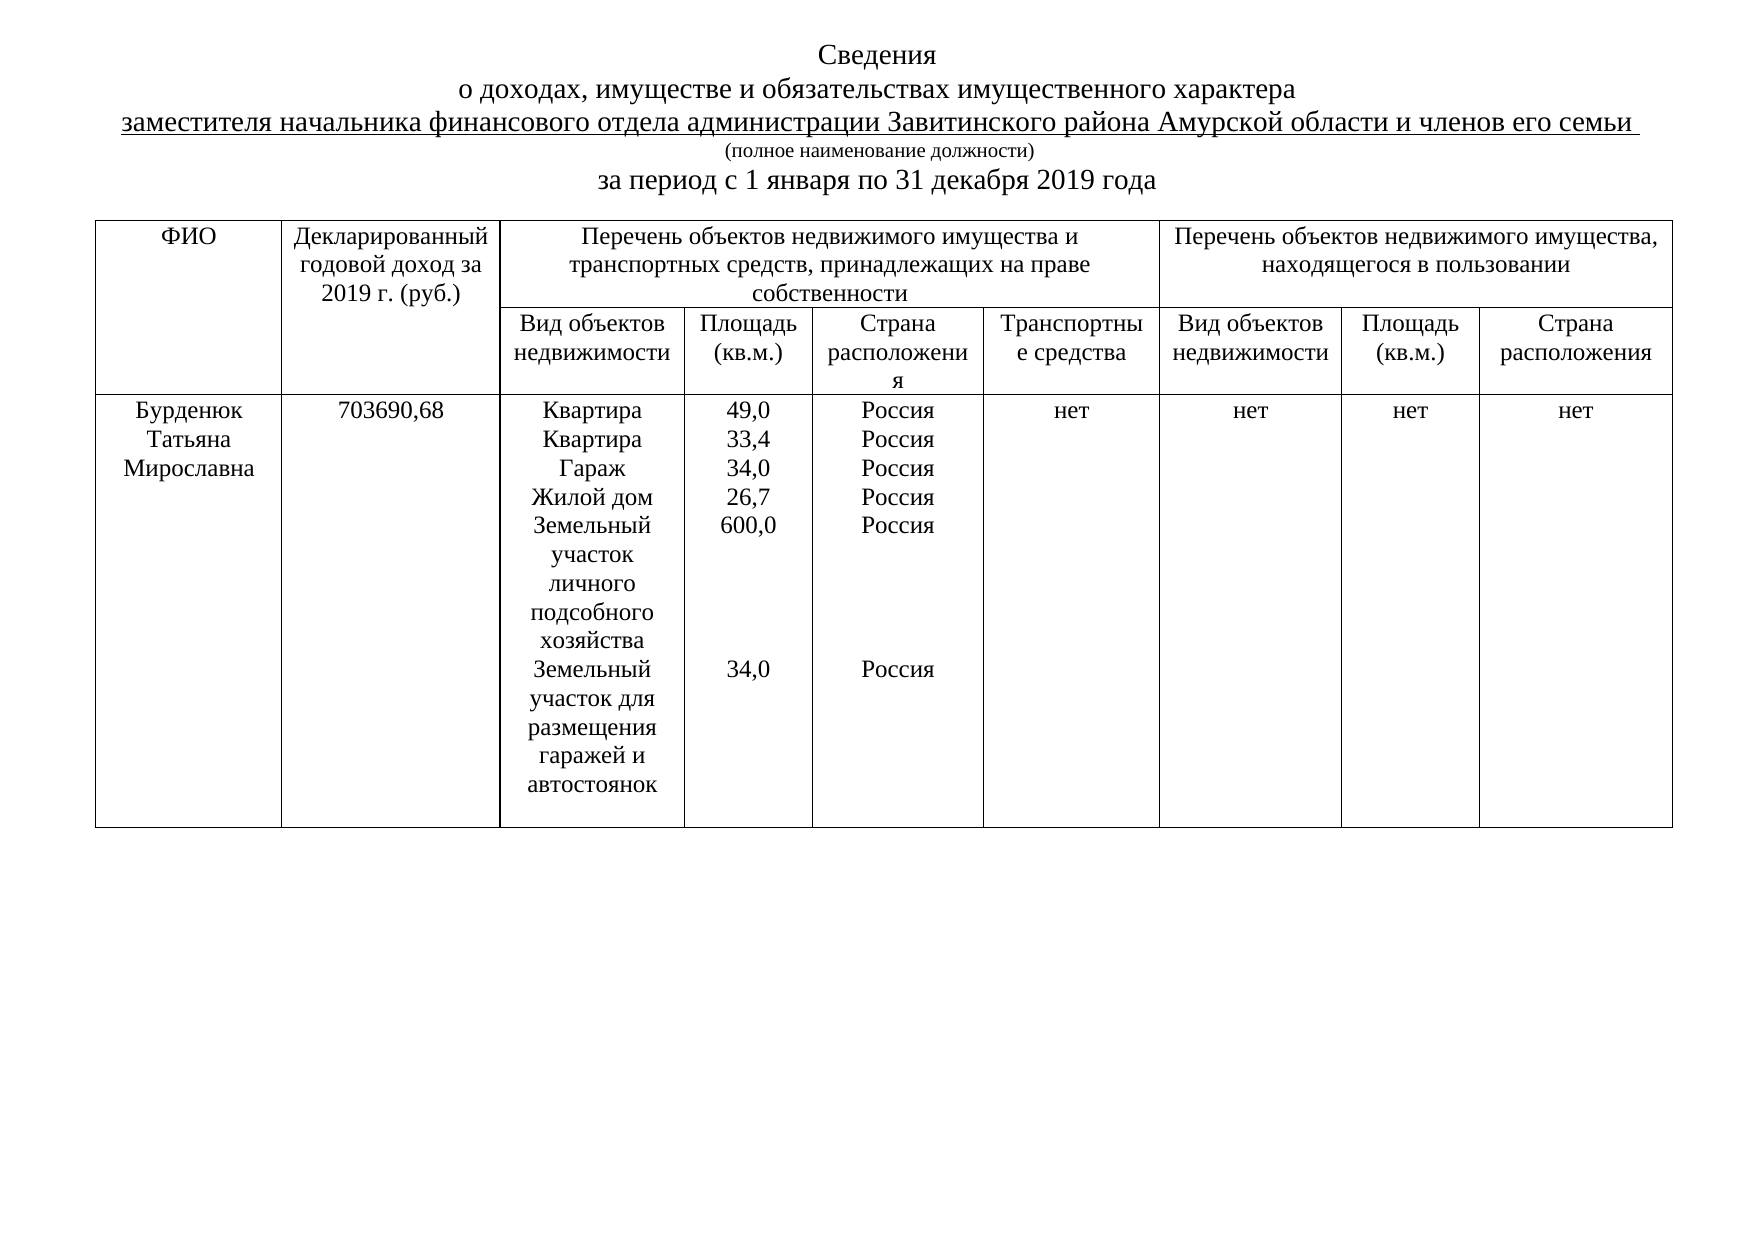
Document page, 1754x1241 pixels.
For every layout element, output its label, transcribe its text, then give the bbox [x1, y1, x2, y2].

table_header Декларированный годовой доход за 2019 г. (руб.) [282, 221, 499, 394]
text заместителя начальника финансового отдела администрации Завитинского района Амурской области и членов его семьи [118, 104, 1636, 138]
table_cell Бурденюк Татьяна Мирославна [96, 395, 281, 827]
text (полное наименование должности) [118, 138, 1636, 162]
table_cell нет [1342, 395, 1479, 827]
table_header Перечень объектов недвижимого имущества, находящегося в пользовании [1160, 221, 1672, 307]
table_cell Страна расположения [813, 308, 983, 394]
table_cell 703690,68 [282, 395, 499, 827]
text о доходах, имуществе и обязательствах имущественного характера [118, 71, 1636, 104]
table_cell Вид объектов недвижимости [1160, 308, 1341, 394]
table_cell нет [1160, 395, 1341, 827]
table_cell Площадь (кв.м.) [685, 308, 812, 394]
table_header ФИО [96, 221, 281, 394]
table_cell Транспортные средства [984, 308, 1159, 394]
table_cell Страна расположения [1480, 308, 1672, 394]
table_cell Квартира Квартира Гараж Жилой дом Земельный участок личного подсобного хозяйства Земельный участок для размещения гаражей и автостоянок [501, 395, 684, 827]
table_cell Россия Россия Россия Россия Россия Россия [813, 395, 983, 827]
table_header Перечень объектов недвижимого имущества и транспортных средств, принадлежащих на праве собственности [501, 221, 1159, 307]
table_cell Площадь (кв.м.) [1342, 308, 1479, 394]
text за период с 1 января по 31 декабря 2019 года [118, 162, 1636, 196]
text Сведения [118, 37, 1636, 71]
table_cell нет [1480, 395, 1672, 827]
table_cell 49,0 33,4 34,0 26,7 600,0 34,0 [685, 395, 812, 827]
table_cell Вид объектов недвижимости [501, 308, 684, 394]
table_cell нет [984, 395, 1159, 827]
